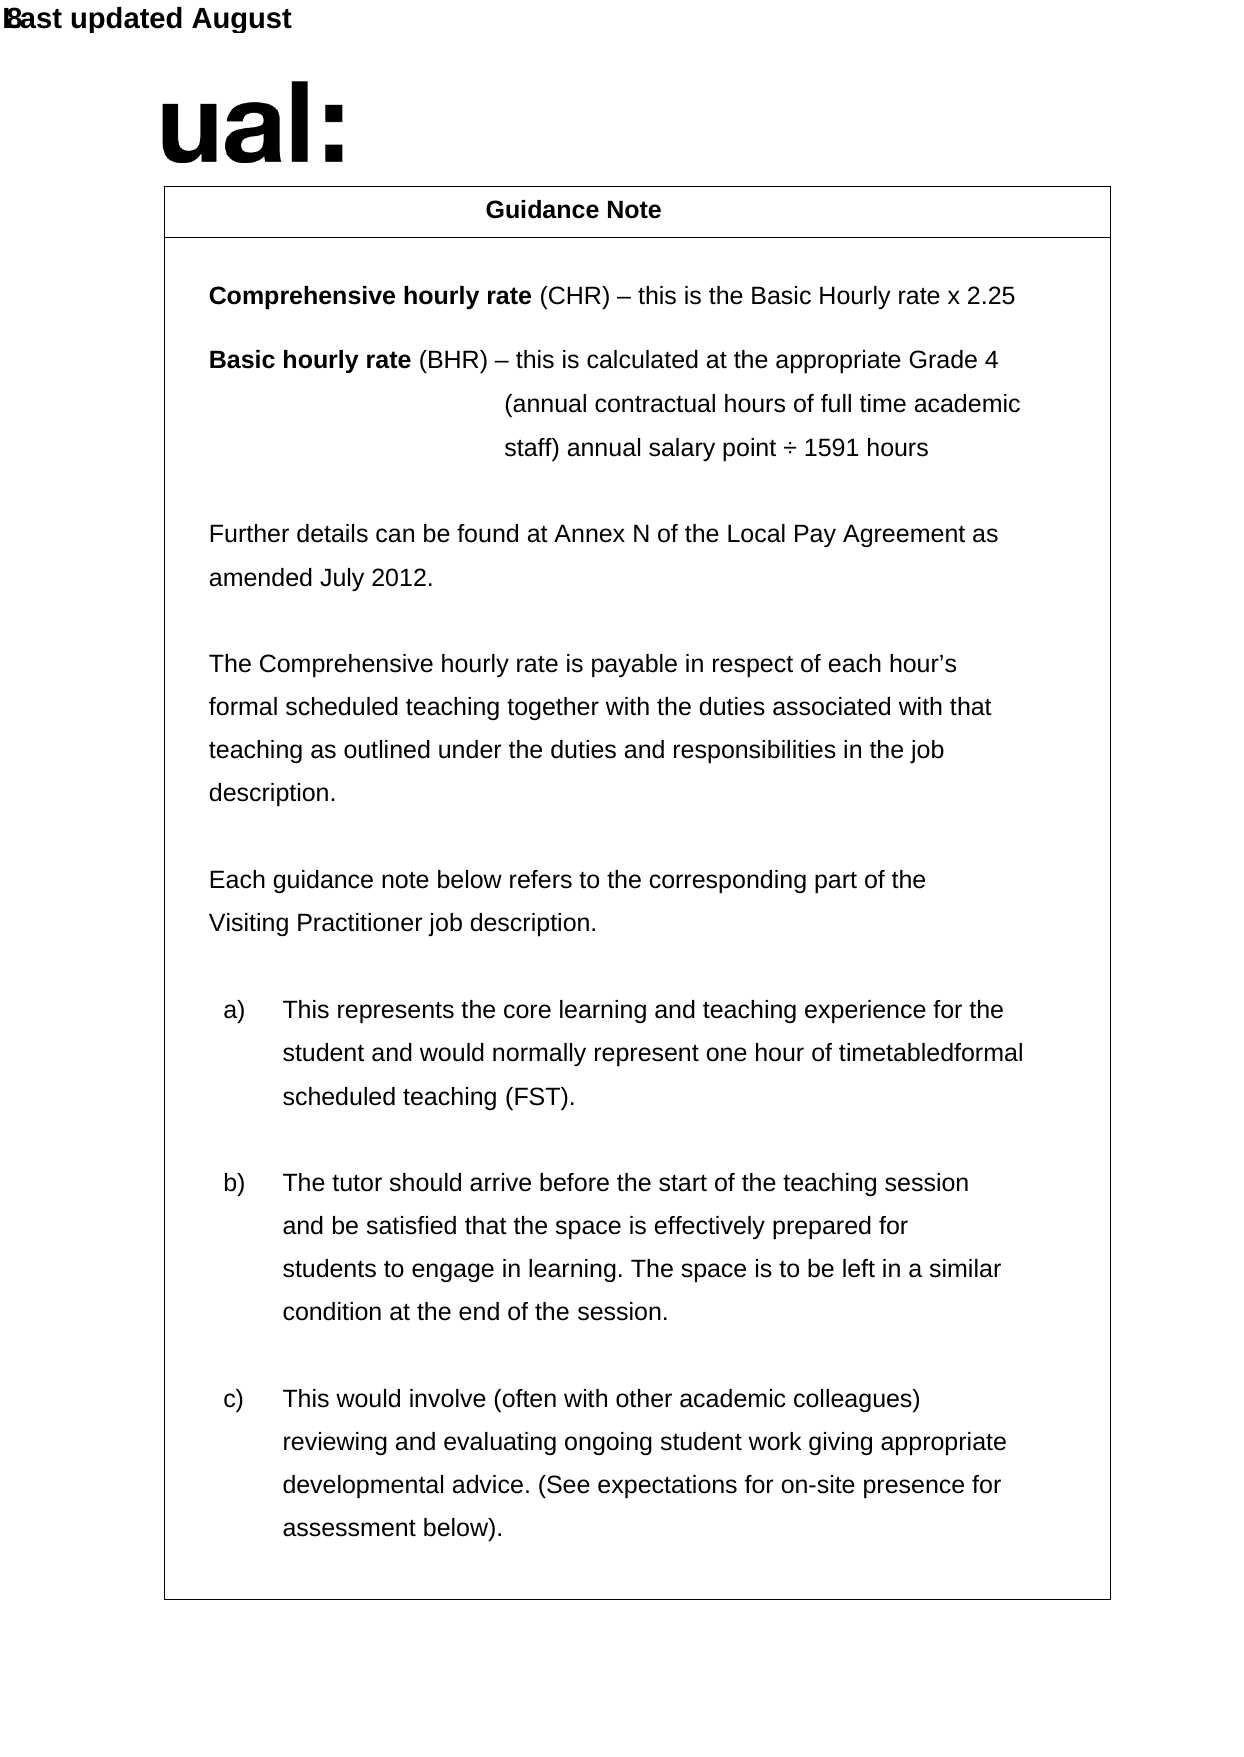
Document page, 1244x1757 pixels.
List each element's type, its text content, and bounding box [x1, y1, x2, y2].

table_header Guidance Note [165, 187, 1110, 237]
picture [162, 81, 343, 163]
table_cell Comprehensive hourly rate (CHR) – this is the Basic Hourly rate x 2.25 Basic hourly rate (BHR) – this is calculated at the appropriate Grade 4 (annual contractual hours of full time academic staff) annual salary point ÷ 1591 hours Further details can be found at Annex N of the Local Pay Agreement as amended July 2012. The Comprehensive hourly rate is payable in respect of each hour’s formal scheduled teaching together with the duties associated with that teaching as outlined under the duties and responsibilities in the job description. Each guidance note below refers to the corresponding part of the Visiting Practitioner job description. This represents the core learning and teaching experience for the student and would normally represent one hour of timetabledformal scheduled teaching (FST). The tutor should arrive before the start of the teaching session and be satisfied that the space is effectively prepared for students to engage in learning. The space is to be left in a similar condition at the end of the session. This would involve (often with other academic colleagues) reviewing and evaluating ongoing student work giving appropriate developmental advice. (See expectations for on-site presence for assessment below). [165, 238, 1110, 1598]
